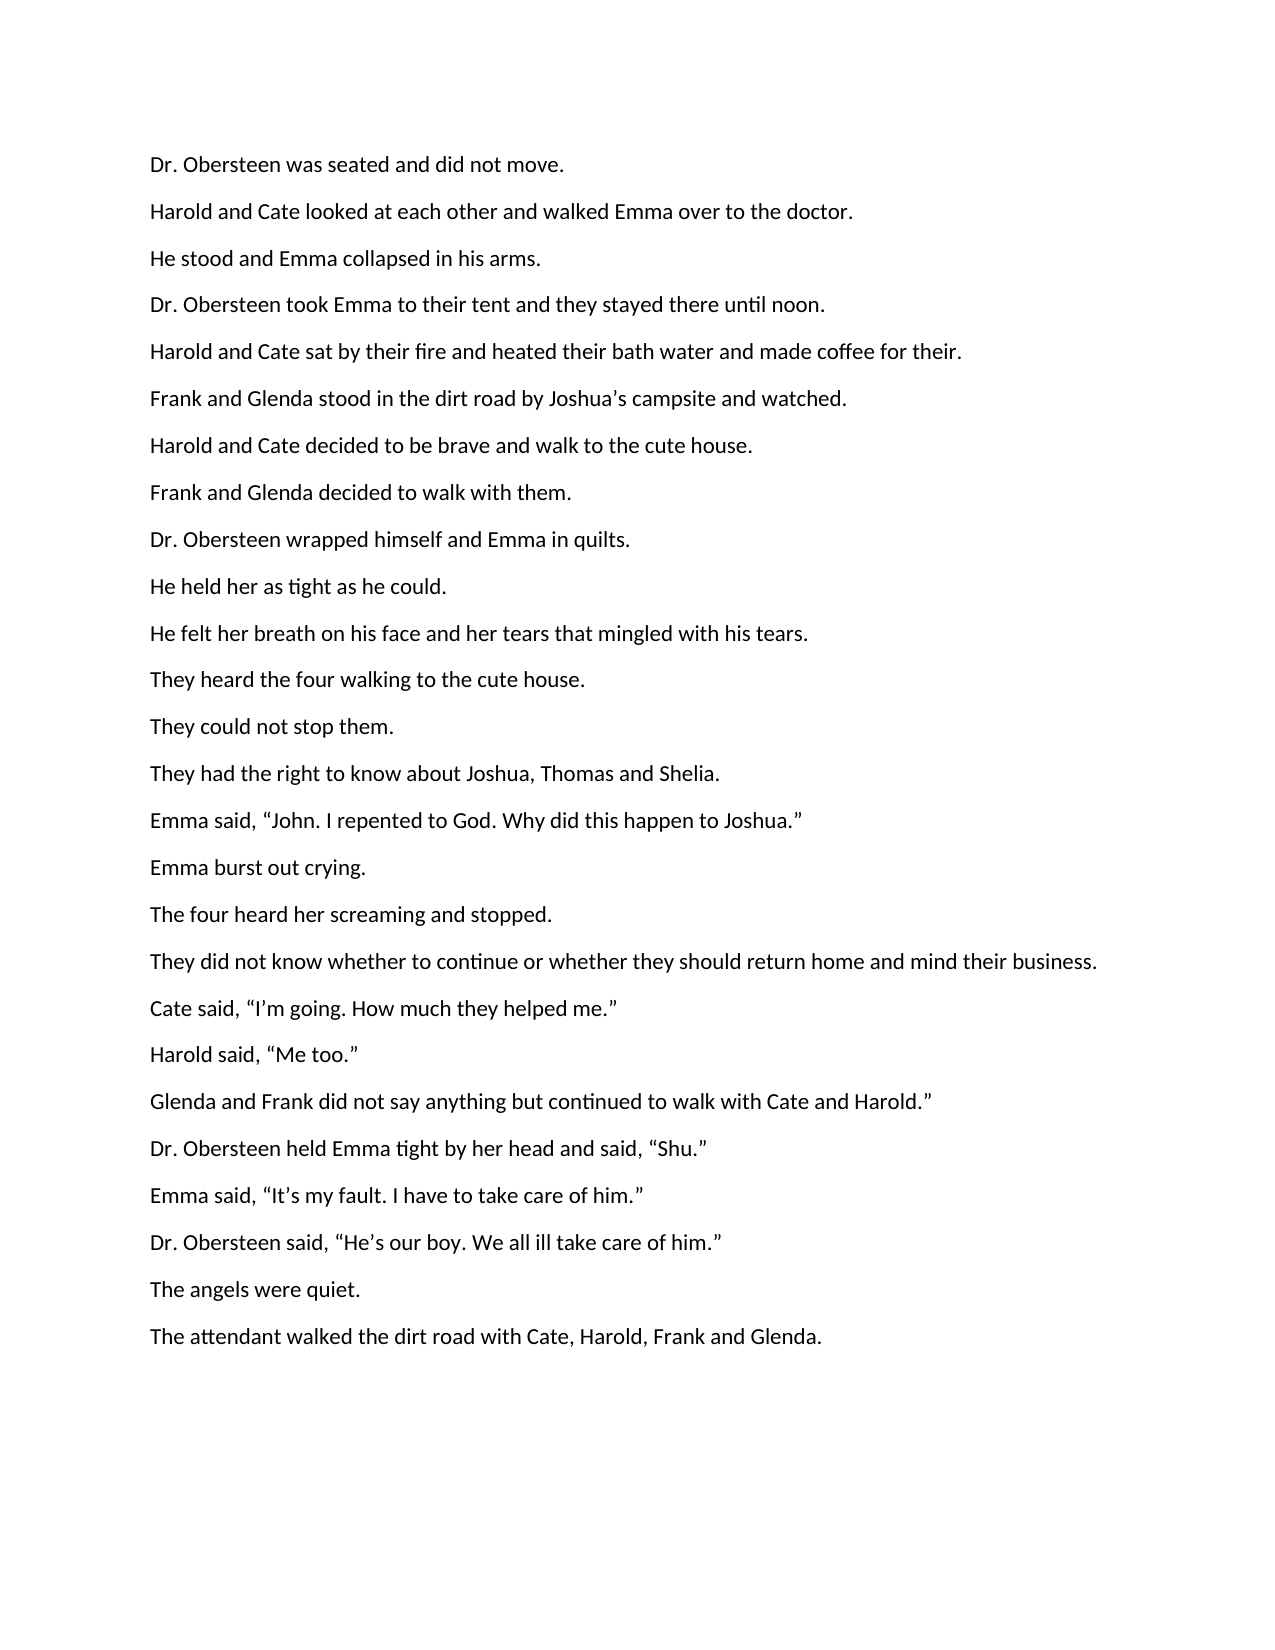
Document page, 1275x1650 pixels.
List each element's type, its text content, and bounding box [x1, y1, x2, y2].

text Cate said, “I’m going. How much they helped me.” [150, 994, 1125, 1022]
text They heard the four walking to the cute house. [150, 666, 1125, 694]
text Harold said, “Me too.” [150, 1041, 1125, 1069]
text He held her as tight as he could. [150, 572, 1125, 600]
text They could not stop them. [150, 712, 1125, 741]
text They did not know whether to continue or whether they should return home and mind their business. [150, 947, 1125, 975]
text Emma burst out crying. [150, 853, 1125, 881]
text Frank and Glenda decided to walk with them. [150, 478, 1125, 506]
text Dr. Obersteen held Emma tight by her head and said, “Shu.” [150, 1134, 1125, 1162]
text Frank and Glenda stood in the dirt road by Joshua’s campsite and watched. [150, 384, 1125, 412]
text Harold and Cate decided to be brave and walk to the cute house. [150, 431, 1125, 459]
text The attendant walked the dirt road with Cate, Harold, Frank and Glenda. [150, 1322, 1125, 1350]
text Dr. Obersteen said, “He’s our boy. We all ill take care of him.” [150, 1228, 1125, 1256]
text Glenda and Frank did not say anything but continued to walk with Cate and Harold.” [150, 1087, 1125, 1116]
text Harold and Cate sat by their fire and heated their bath water and made coffee for their. [150, 337, 1125, 366]
text The four heard her screaming and stopped. [150, 900, 1125, 928]
text He felt her breath on his face and her tears that mingled with his tears. [150, 619, 1125, 647]
text Emma said, “John. I repented to God. Why did this happen to Joshua.” [150, 806, 1125, 834]
text Dr. Obersteen took Emma to their tent and they stayed there until noon. [150, 291, 1125, 319]
text The angels were quiet. [150, 1275, 1125, 1303]
text Dr. Obersteen wrapped himself and Emma in quilts. [150, 525, 1125, 553]
text Emma said, “It’s my fault. I have to take care of him.” [150, 1181, 1125, 1209]
text Harold and Cate looked at each other and walked Emma over to the doctor. [150, 197, 1125, 225]
text He stood and Emma collapsed in his arms. [150, 244, 1125, 272]
text Dr. Obersteen was seated and did not move. [150, 150, 1125, 178]
text They had the right to know about Joshua, Thomas and Shelia. [150, 759, 1125, 787]
